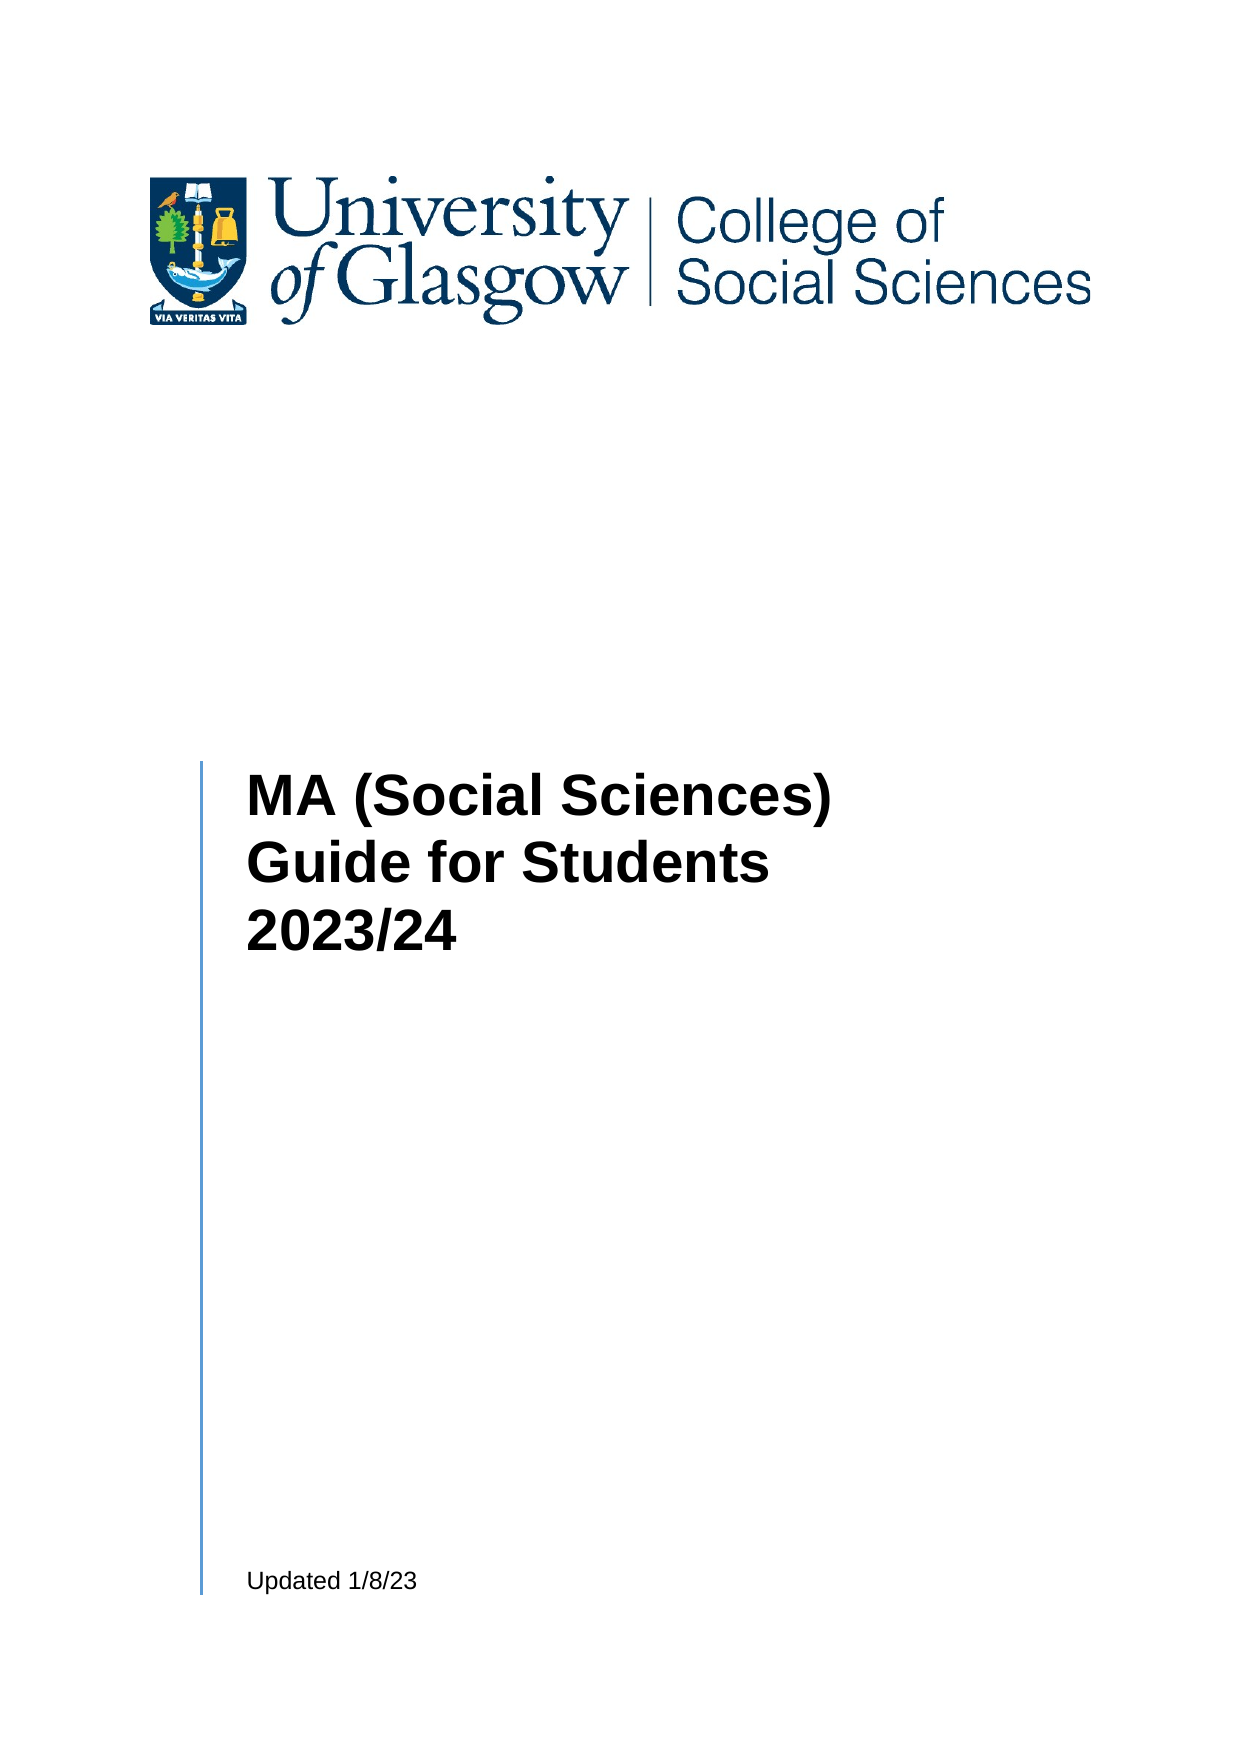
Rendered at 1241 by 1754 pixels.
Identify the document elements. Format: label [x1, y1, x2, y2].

picture [150, 176, 1091, 325]
